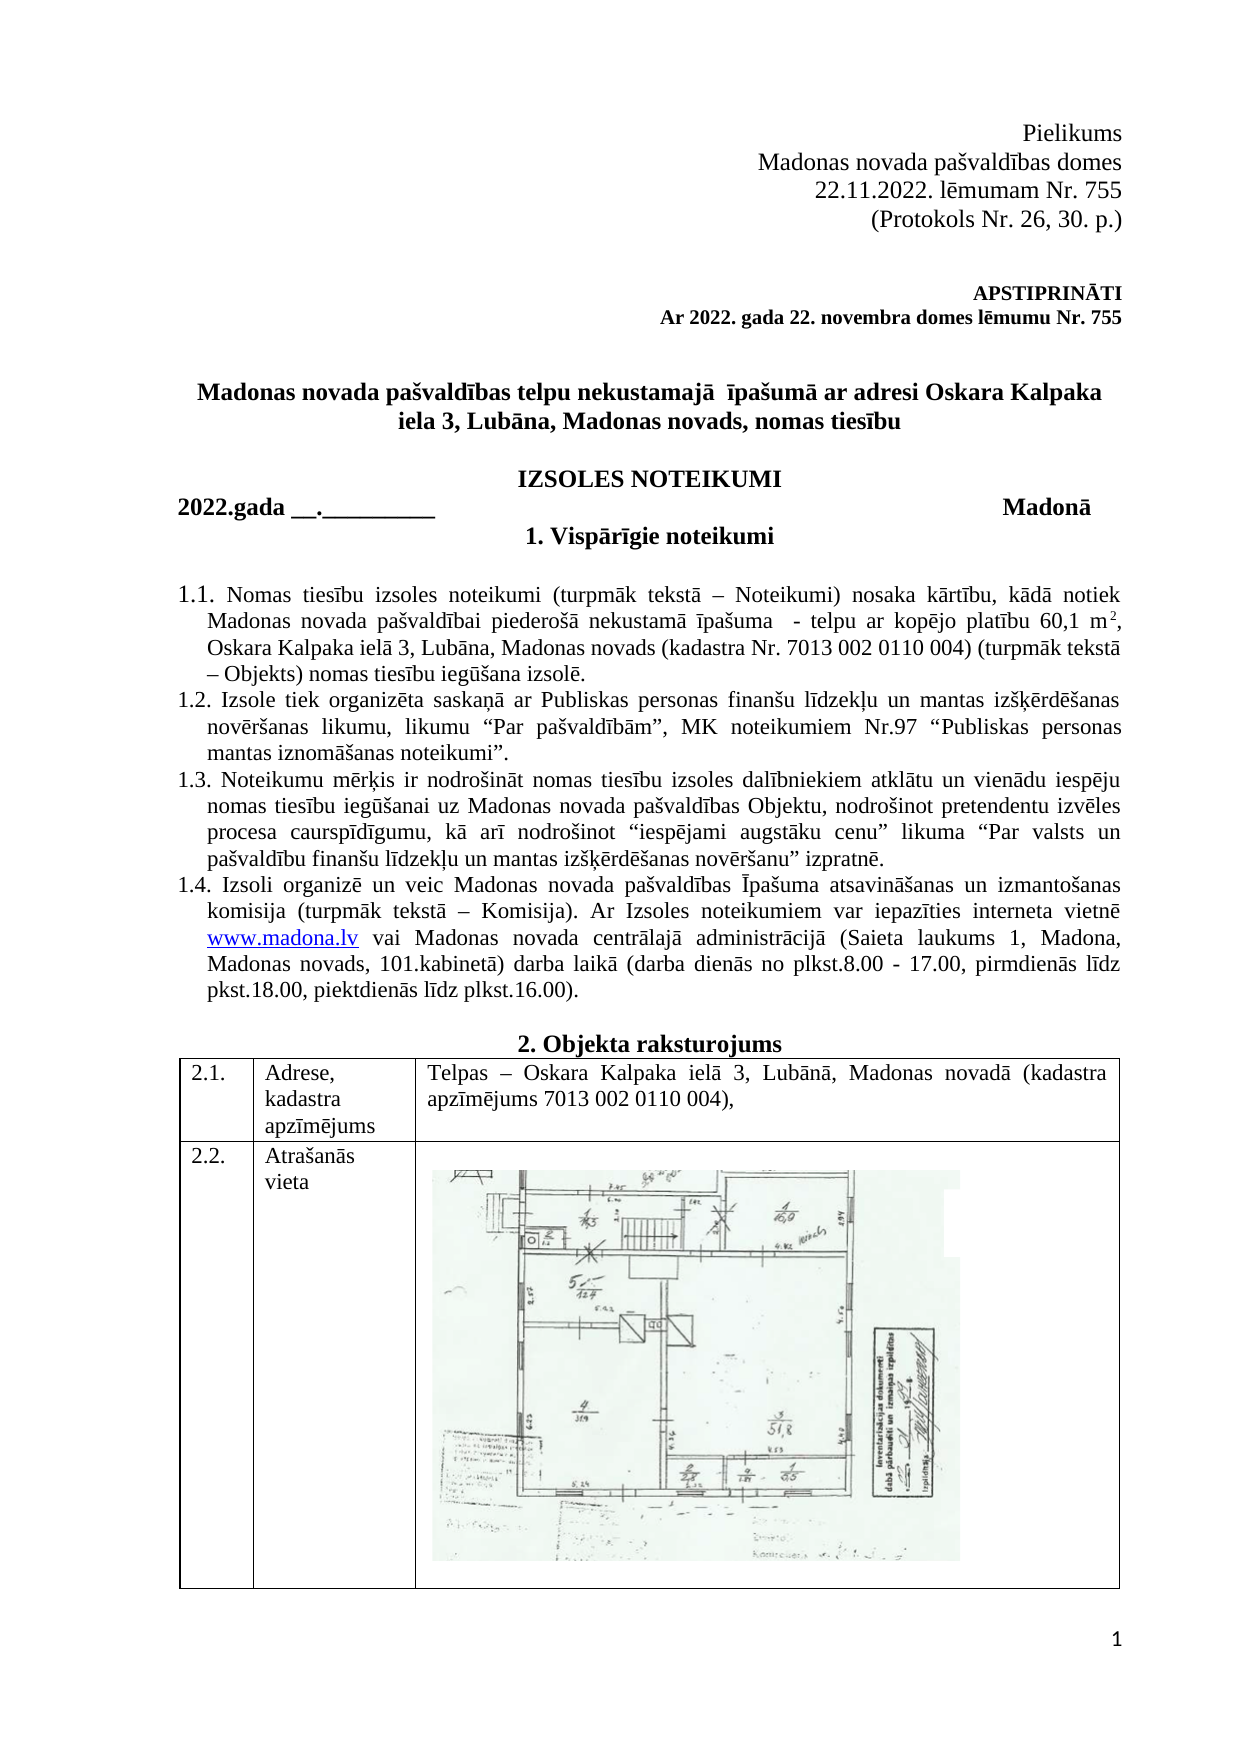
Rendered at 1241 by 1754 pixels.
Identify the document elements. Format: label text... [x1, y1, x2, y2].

text 22.11.2022. lēmumam Nr. 755 [177, 176, 1122, 204]
table_header 2.1. [181, 1059, 253, 1141]
text 1.2. Izsole tiek organizēta saskaņā ar Publiskas personas finanšu līdzekļu un mantas izšķērdēšanas novēršanas likumu, likumu “Par pašvaldībām”, MK noteikumiem Nr.97 “Publiskas personas mantas iznomāšanas noteikumi”. [177, 687, 1122, 766]
text Ar 2022. gada 22. novembra domes lēmumu Nr. 755 [177, 305, 1122, 329]
text 2. Objekta raksturojums [177, 1029, 1122, 1058]
text 1.3. Noteikumu mērķis ir nodrošināt nomas tiesību izsoles dalībniekiem atklātu un vienādu iespēju nomas tiesību iegūšanai uz Madonas novada pašvaldības Objektu, nodrošinot pretendentu izvēles procesa caurspīdīgumu, kā arī nodrošinot “iespējami augstāku cenu” likuma “Par valsts un pašvaldību finanšu līdzekļu un mantas izšķērdēšanas novēršanu” izpratnē. [177, 766, 1122, 871]
table_header Adrese, kadastra apzīmējums [254, 1059, 415, 1141]
table_cell Atrašanās vieta [254, 1142, 415, 1588]
picture [432, 1170, 961, 1561]
table_header Telpas – Oskara Kalpaka ielā 3, Lubānā, Madonas novadā (kadastra apzīmējums 7013 002 0110 004), [416, 1059, 1119, 1141]
text Madonas novada pašvaldības telpu nekustamajā īpašumā ar adresi Oskara Kalpaka iela 3, Lubāna, Madonas novads, nomas tiesību [177, 377, 1122, 435]
text IZSOLES NOTEIKUMI [177, 464, 1122, 492]
text Pielikums [177, 118, 1122, 147]
table_cell 2.2. [181, 1142, 253, 1588]
text 1.1. Nomas tiesību izsoles noteikumi (turpmāk tekstā – Noteikumi) nosaka kārtību, kādā notiek Madonas novada pašvaldībai piederošā nekustamā īpašuma - telpu ar kopējo platību 60,1 m2, Oskara Kalpaka ielā 3, Lubāna, Madonas novads (kadastra Nr. 7013 002 0110 004) (turpmāk tekstā – Objekts) nomas tiesību iegūšana izsolē. [177, 579, 1122, 687]
text (Protokols Nr. 26, 30. p.) [177, 204, 1122, 233]
text Madonas novada pašvaldības domes [177, 147, 1122, 176]
text 1.4. Izsoli organizē un veic Madonas novada pašvaldības Īpašuma atsavināšanas un izmantošanas komisija (turpmāk tekstā – Komisija). Ar Izsoles noteikumiem var iepazīties interneta vietnē www.madona.lv vai Madonas novada centrālajā administrācijā (Saieta laukums 1, Madona, Madonas novads, 101.kabinetā) darba laikā (darba dienās no plkst.8.00 - 17.00, pirmdienās līdz pkst.18.00, piektdienās līdz plkst.16.00). [177, 871, 1122, 1003]
table_cell [416, 1142, 1119, 1588]
text 2022.gada __._________ Madonā [177, 492, 1122, 521]
text APSTIPRINĀTI [177, 281, 1122, 305]
text 1. Vispārīgie noteikumi [177, 521, 1122, 550]
